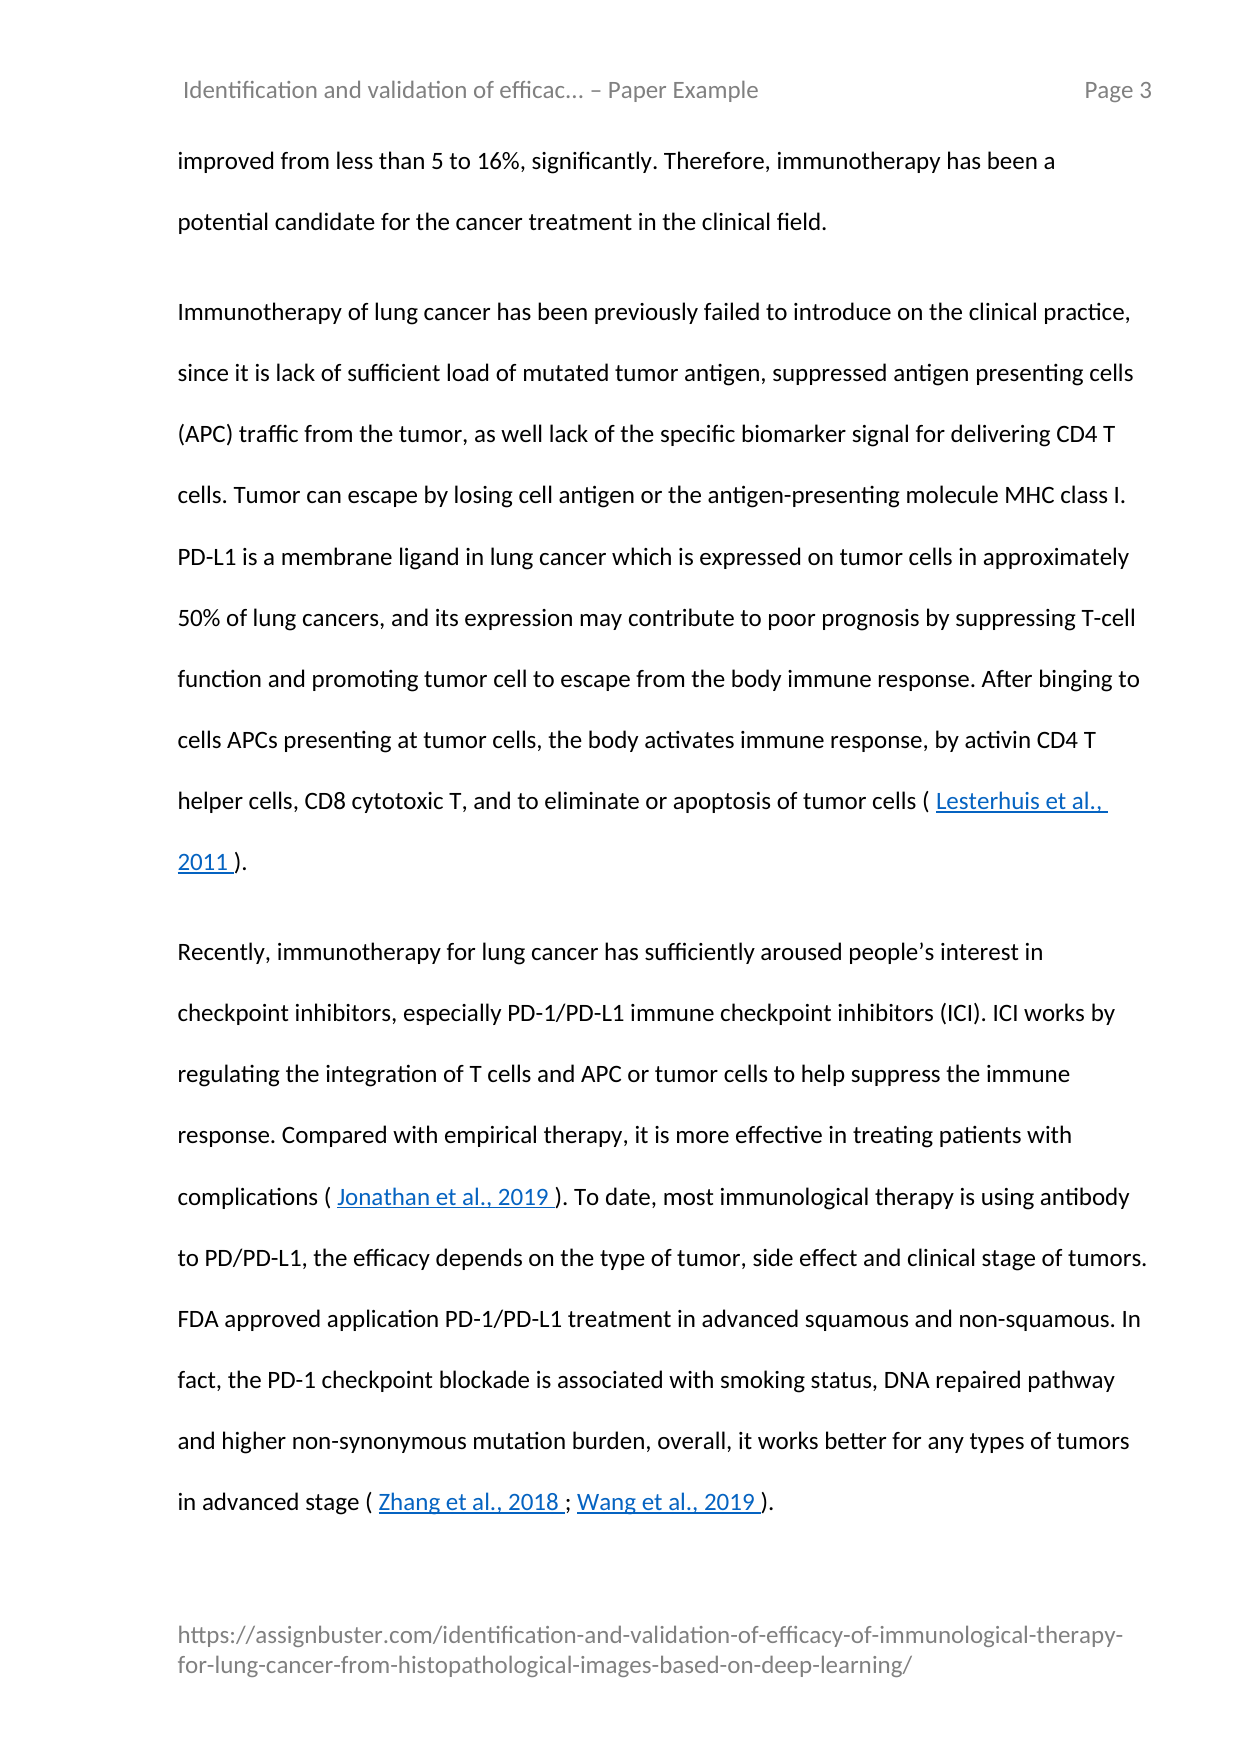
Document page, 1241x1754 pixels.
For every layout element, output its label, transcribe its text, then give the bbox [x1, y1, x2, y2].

text Recently, immunotherapy for lung cancer has sufficiently aroused people’s interest in checkpoint inhibitors, especially PD-1/PD-L1 immune checkpoint inhibitors (ICI). ICI works by regulating the integration of T cells and APC or tumor cells to help suppress the immune response. Compared with empirical therapy, it is more effective in treating patients with complications ( Jonathan et al., 2019 ). To date, most immunological therapy is using antibody to PD/PD-L1, the efficacy depends on the type of tumor, side effect and clinical stage of tumors. FDA approved application PD-1/PD-L1 treatment in advanced squamous and non-squamous. In fact, the PD-1 checkpoint blockade is associated with smoking status, DNA repaired pathway and higher non-synonymous mutation burden, overall, it works better for any types of tumors in advanced stage ( Zhang et al., 2018 ; Wang et al., 2019 ). [177, 936, 1152, 1516]
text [177, 145, 1152, 237]
text Immunotherapy of lung cancer has been previously failed to introduce on the clinical practice, since it is lack of sufficient load of mutated tumor antigen, suppressed antigen presenting cells (APC) traffic from the tumor, as well lack of the specific biomarker signal for delivering CD4 T cells. Tumor can escape by losing cell antigen or the antigen-presenting molecule MHC class I. PD-L1 is a membrane ligand in lung cancer which is expressed on tumor cells in approximately 50% of lung cancers, and its expression may contribute to poor prognosis by suppressing T-cell function and promoting tumor cell to escape from the body immune response. After binging to cells APCs presenting at tumor cells, the body activates immune response, by activin CD4 T helper cells, CD8 cytotoxic T, and to eliminate or apoptosis of tumor cells ( Lesterhuis et al., 2011 ). [177, 297, 1152, 876]
